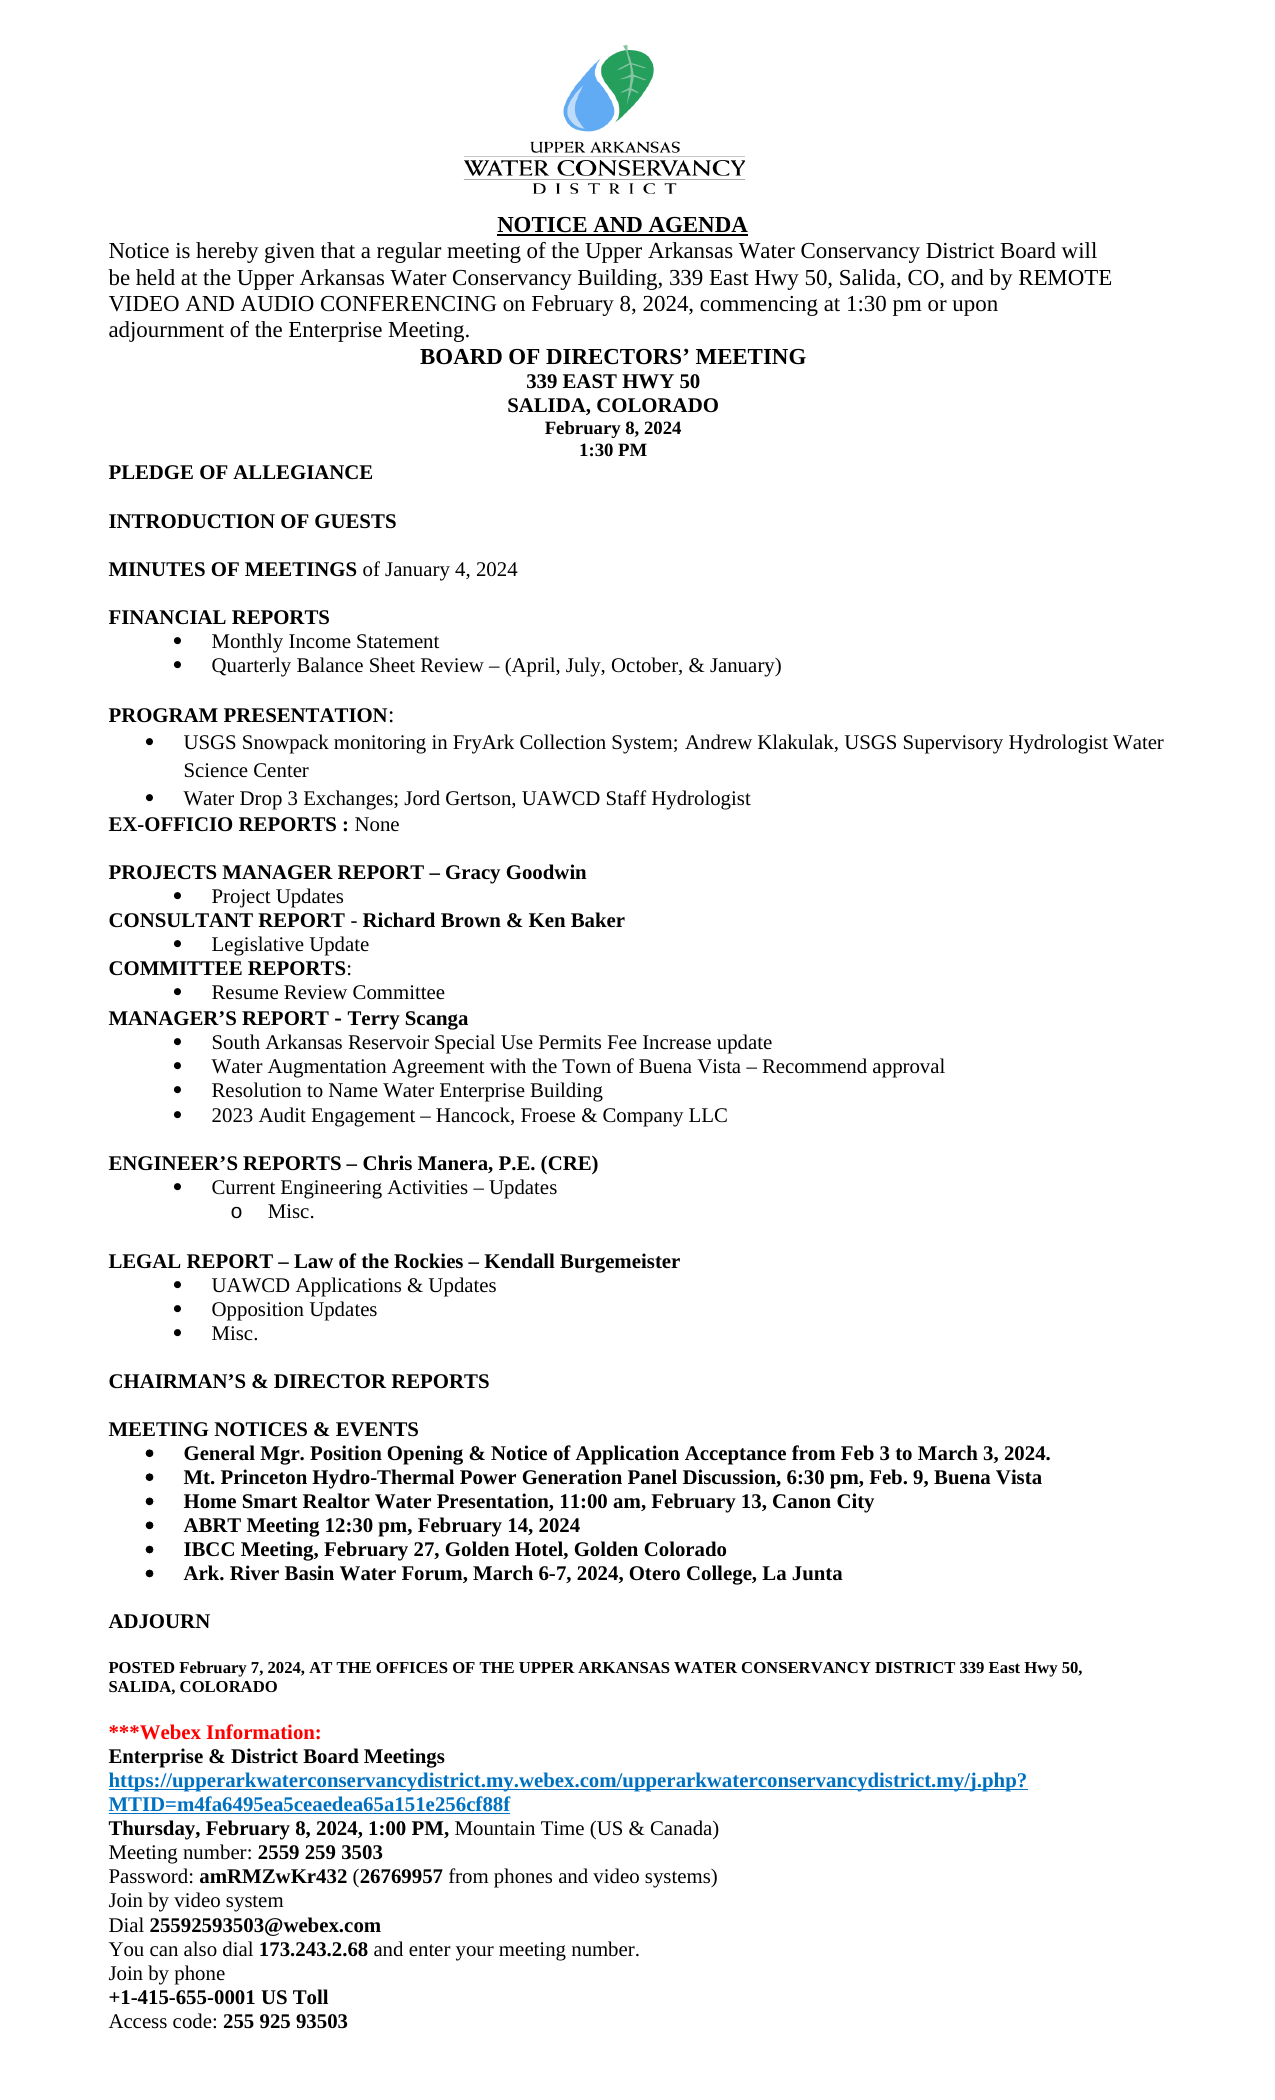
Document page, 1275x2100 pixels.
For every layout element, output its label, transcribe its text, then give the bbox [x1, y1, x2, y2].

text INTRODUCTION OF GUESTS [108, 508, 1118, 533]
text MEETING NOTICES & EVENTS [108, 1417, 1118, 1441]
list USGS Snowpack monitoring in FryArk Collection System; Andrew Klakulak, USGS Supervisory Hydrologist Water Science Center [146, 727, 1164, 783]
text FINANCIAL REPORTS [108, 605, 1118, 629]
list Current Engineering Activities – Updates [174, 1175, 1118, 1199]
list 2023 Audit Engagement – Hancock, Froese & Company LLC [174, 1102, 1118, 1127]
text 1:30 PM [108, 439, 1118, 460]
list Water Drop 3 Exchanges; Jord Gertson, UAWCD Staff Hydrologist [146, 783, 1164, 811]
list South Arkansas Reservoir Special Use Permits Fee Increase update [174, 1030, 1118, 1054]
text 339 EAST HWY 50 [108, 369, 1118, 393]
text Meeting number: 2559 259 3503 [108, 1840, 1118, 1864]
text BOARD OF DIRECTORS’ MEETING [108, 343, 1118, 369]
text ENGINEER’S REPORTS – Chris Manera, P.E. (CRE) [108, 1151, 1118, 1175]
list Ark. River Basin Water Forum, March 6-7, 2024, Otero College, La Junta [146, 1561, 1118, 1585]
list Home Smart Realtor Water Presentation, 11:00 am, February 13, Canon City [146, 1489, 1118, 1513]
text PROGRAM PRESENTATION: [108, 701, 1164, 727]
text CHAIRMAN’S & DIRECTOR REPORTS [108, 1369, 1118, 1393]
text POSTED February 7, 2024, AT THE OFFICES OF THE UPPER ARKANSAS WATER CONSERVANCY DISTRICT 339 East Hwy 50, SALIDA, COLORADO [108, 1658, 1118, 1696]
text ADJOURN [108, 1609, 1118, 1633]
text Enterprise & District Board Meetings [108, 1744, 1118, 1768]
text +1-415-655-0001 US Toll [108, 1985, 1118, 2009]
list Project Updates [174, 884, 1118, 908]
text MINUTES OF MEETINGS of January 4, 2024 [108, 557, 1118, 581]
list Quarterly Balance Sheet Review – (April, July, October, & January) [174, 653, 1164, 677]
text NOTICE AND AGENDA [497, 211, 1164, 237]
list Water Augmentation Agreement with the Town of Buena Vista – Recommend approval [174, 1054, 1118, 1078]
text CONSULTANT REPORT - Richard Brown & Ken Baker [108, 908, 1118, 932]
text PLEDGE OF ALLEGIANCE [108, 460, 1118, 484]
list IBCC Meeting, February 27, Golden Hotel, Golden Colorado [146, 1537, 1118, 1561]
list Monthly Income Statement [174, 629, 1164, 653]
text COMMITTEE REPORTS: [108, 956, 1118, 980]
text Thursday, February 8, 2024, 1:00 PM, Mountain Time (US & Canada) [108, 1816, 1118, 1840]
text Dial 25592593503@webex.com [108, 1912, 1118, 1937]
text ***Webex Information: [108, 1720, 1164, 1744]
list ABRT Meeting 12:30 pm, February 14, 2024 [146, 1513, 1118, 1537]
list Misc. [230, 1199, 1118, 1224]
list Mt. Princeton Hydro-Thermal Power Generation Panel Discussion, 6:30 pm, Feb. 9, Buena Vista [146, 1465, 1118, 1489]
list Legislative Update [174, 932, 1118, 956]
text You can also dial 173.243.2.68 and enter your meeting number. [108, 1937, 1118, 1961]
list UAWCD Applications & Updates [174, 1273, 1164, 1297]
text Join by video system [108, 1888, 1118, 1912]
list General Mgr. Position Opening & Notice of Application Acceptance from Feb 3 to March 3, 2024. [146, 1441, 1118, 1465]
text February 8, 2024 [108, 417, 1118, 439]
text SALIDA, COLORADO [108, 393, 1118, 417]
text https://upperarkwaterconservancydistrict.my.webex.com/upperarkwaterconservancydistrict.my/j.php?MTID=m4fa6495ea5ceaedea65a151e256cf88f [108, 1768, 1118, 1816]
text Access code: 255 925 93503 [108, 2009, 1118, 2033]
text MANAGER’S REPORT - Terry Scanga [108, 1004, 1118, 1030]
list Resolution to Name Water Enterprise Building [174, 1078, 1118, 1102]
picture [463, 45, 745, 194]
list Opposition Updates [174, 1297, 1164, 1321]
text Join by phone [108, 1961, 1118, 1985]
text PROJECTS MANAGER REPORT – Gracy Goodwin [108, 859, 1118, 884]
text LEGAL REPORT – Law of the Rockies – Kendall Burgemeister [108, 1248, 1118, 1273]
list Misc. [174, 1321, 1164, 1345]
text Password: amRMZwKr432 (26769957 from phones and video systems) [108, 1864, 1118, 1888]
text Notice is hereby given that a regular meeting of the Upper Arkansas Water Conservancy District Board will be held at the Upper Arkansas Water Conservancy Building, 339 East Hwy 50, Salida, CO, and by REMOTE VIDEO AND AUDIO CONFERENCING on February 8, 2024, commencing at 1:30 pm or upon adjournment of the Enterprise Meeting. [108, 237, 1118, 343]
list Resume Review Committee [174, 980, 1118, 1004]
text EX-OFFICIO REPORTS : None [108, 811, 1118, 836]
